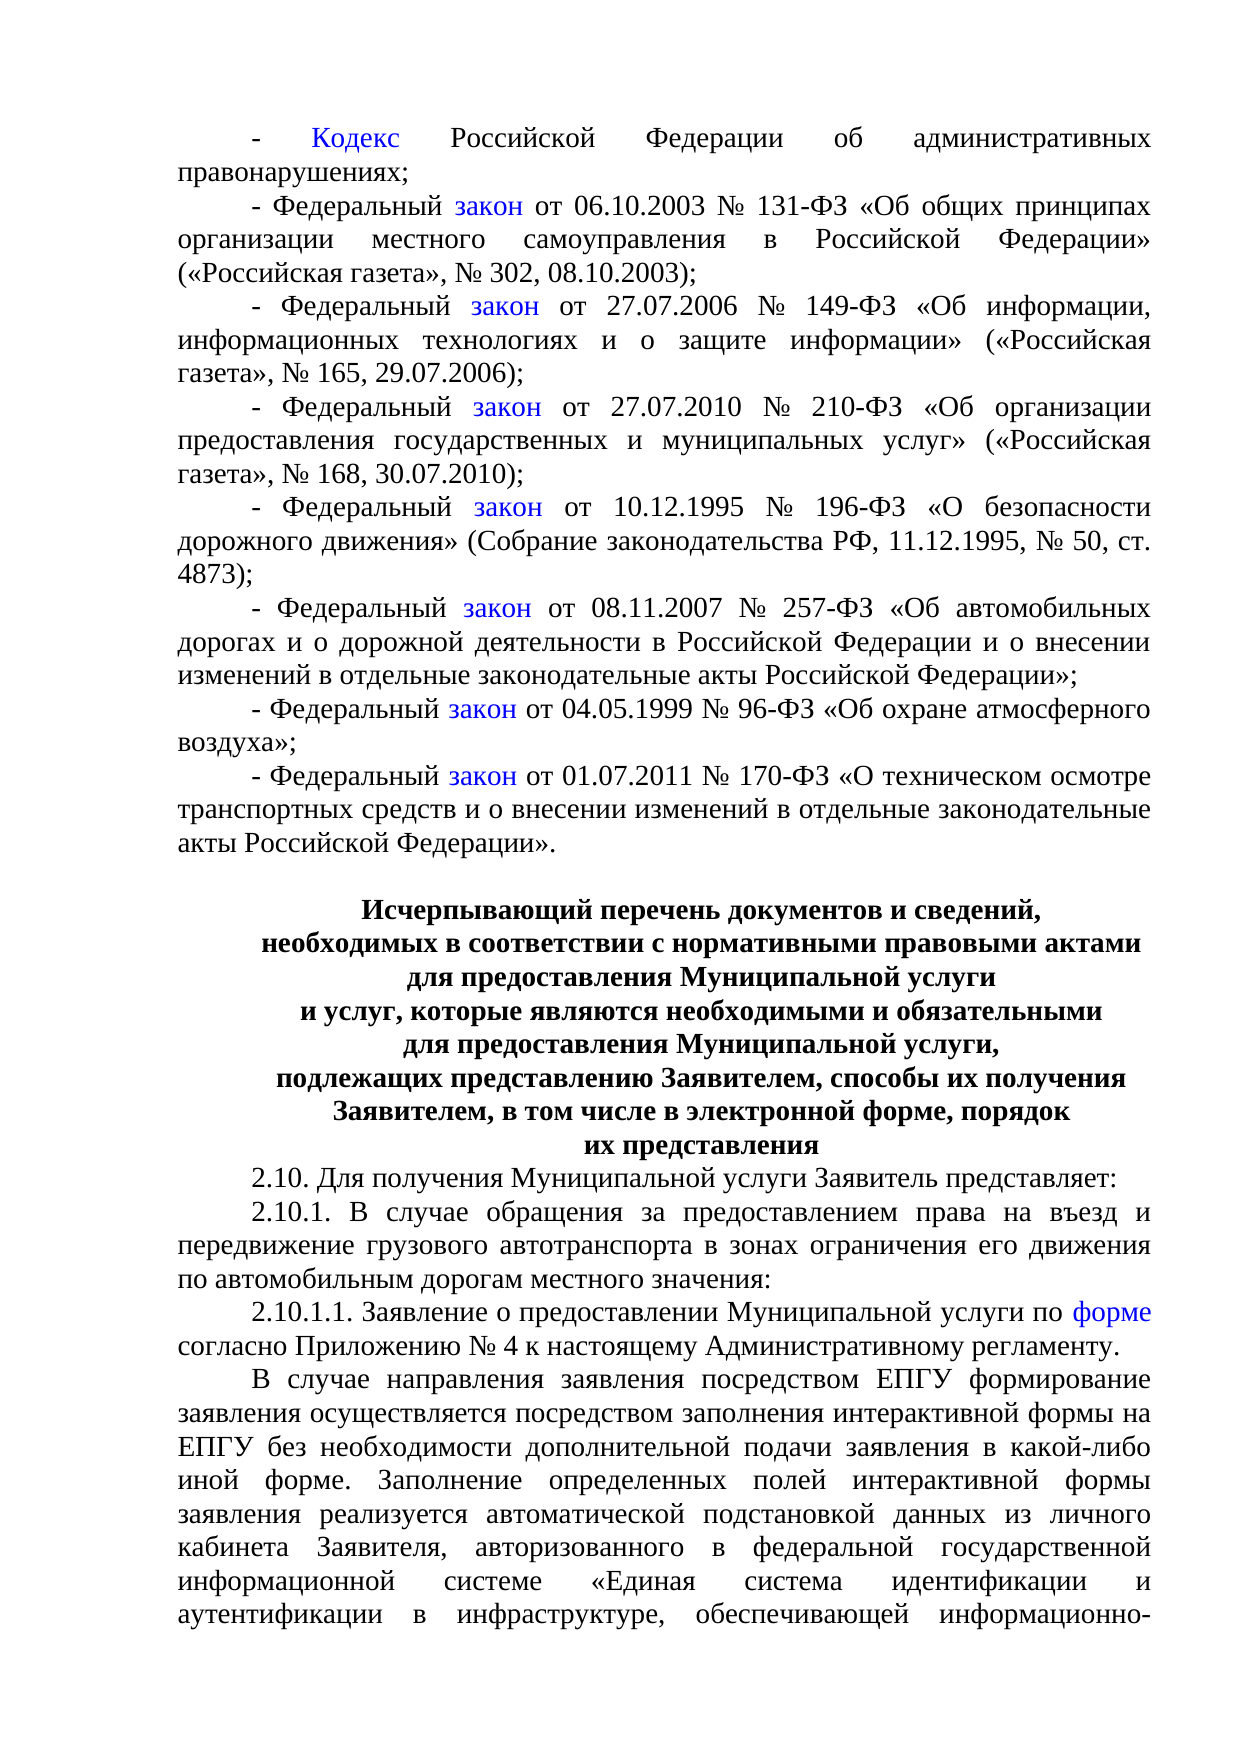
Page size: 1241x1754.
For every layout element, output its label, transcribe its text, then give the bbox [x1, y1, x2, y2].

text 2.10.1. В случае обращения за предоставлением права на въезд и передвижение грузового автотранспорта в зонах ограничения его движения по автомобильным дорогам местного значения: [177, 1194, 1152, 1294]
text - Федеральный закон от 10.12.1995 № 196-ФЗ «О безопасности дорожного движения» (Собрание законодательства РФ, 11.12.1995, № 50, ст. 4873); [177, 489, 1152, 590]
text - Федеральный закон от 27.07.2010 № 210-ФЗ «Об организации предоставления государственных и муниципальных услуг» («Российская газета», № 168, 30.07.2010); [177, 389, 1152, 489]
text 2.10. Для получения Муниципальной услуги Заявитель представляет: [177, 1160, 1152, 1194]
text - Федеральный закон от 08.11.2007 № 257-ФЗ «Об автомобильных дорогах и о дорожной деятельности в Российской Федерации и о внесении изменений в отдельные законодательные акты Российской Федерации»; [177, 590, 1152, 691]
text их представления [177, 1127, 1152, 1160]
text необходимых в соответствии с нормативными правовыми актами [177, 926, 1152, 959]
text подлежащих представлению Заявителем, способы их получения [177, 1060, 1152, 1093]
text - Федеральный закон от 04.05.1999 № 96-ФЗ «Об охране атмосферного воздуха»; [177, 691, 1152, 758]
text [177, 1362, 1152, 1630]
text - Кодекс Российской Федерации об административных правонарушениях; [177, 121, 1152, 188]
text для предоставления Муниципальной услуги, [177, 1026, 1152, 1060]
text - Федеральный закон от 27.07.2006 № 149-ФЗ «Об информации, информационных технологиях и о защите информации» («Российская газета», № 165, 29.07.2006); [177, 288, 1152, 389]
text - Федеральный закон от 01.07.2011 № 170-ФЗ «О техническом осмотре транспортных средств и о внесении изменений в отдельные законодательные акты Российской Федерации». [177, 758, 1152, 858]
text для предоставления Муниципальной услуги [177, 959, 1152, 993]
text Исчерпывающий перечень документов и сведений, [177, 892, 1152, 926]
text 2.10.1.1. Заявление о предоставлении Муниципальной услуги по форме согласно Приложению № 4 к настоящему Административному регламенту. [177, 1294, 1152, 1362]
text - Федеральный закон от 06.10.2003 № 131-ФЗ «Об общих принципах организации местного самоуправления в Российской Федерации» («Российская газета», № 302, 08.10.2003); [177, 188, 1152, 288]
text Заявителем, в том числе в электронной форме, порядок [177, 1093, 1152, 1127]
text и услуг, которые являются необходимыми и обязательными [177, 993, 1152, 1026]
